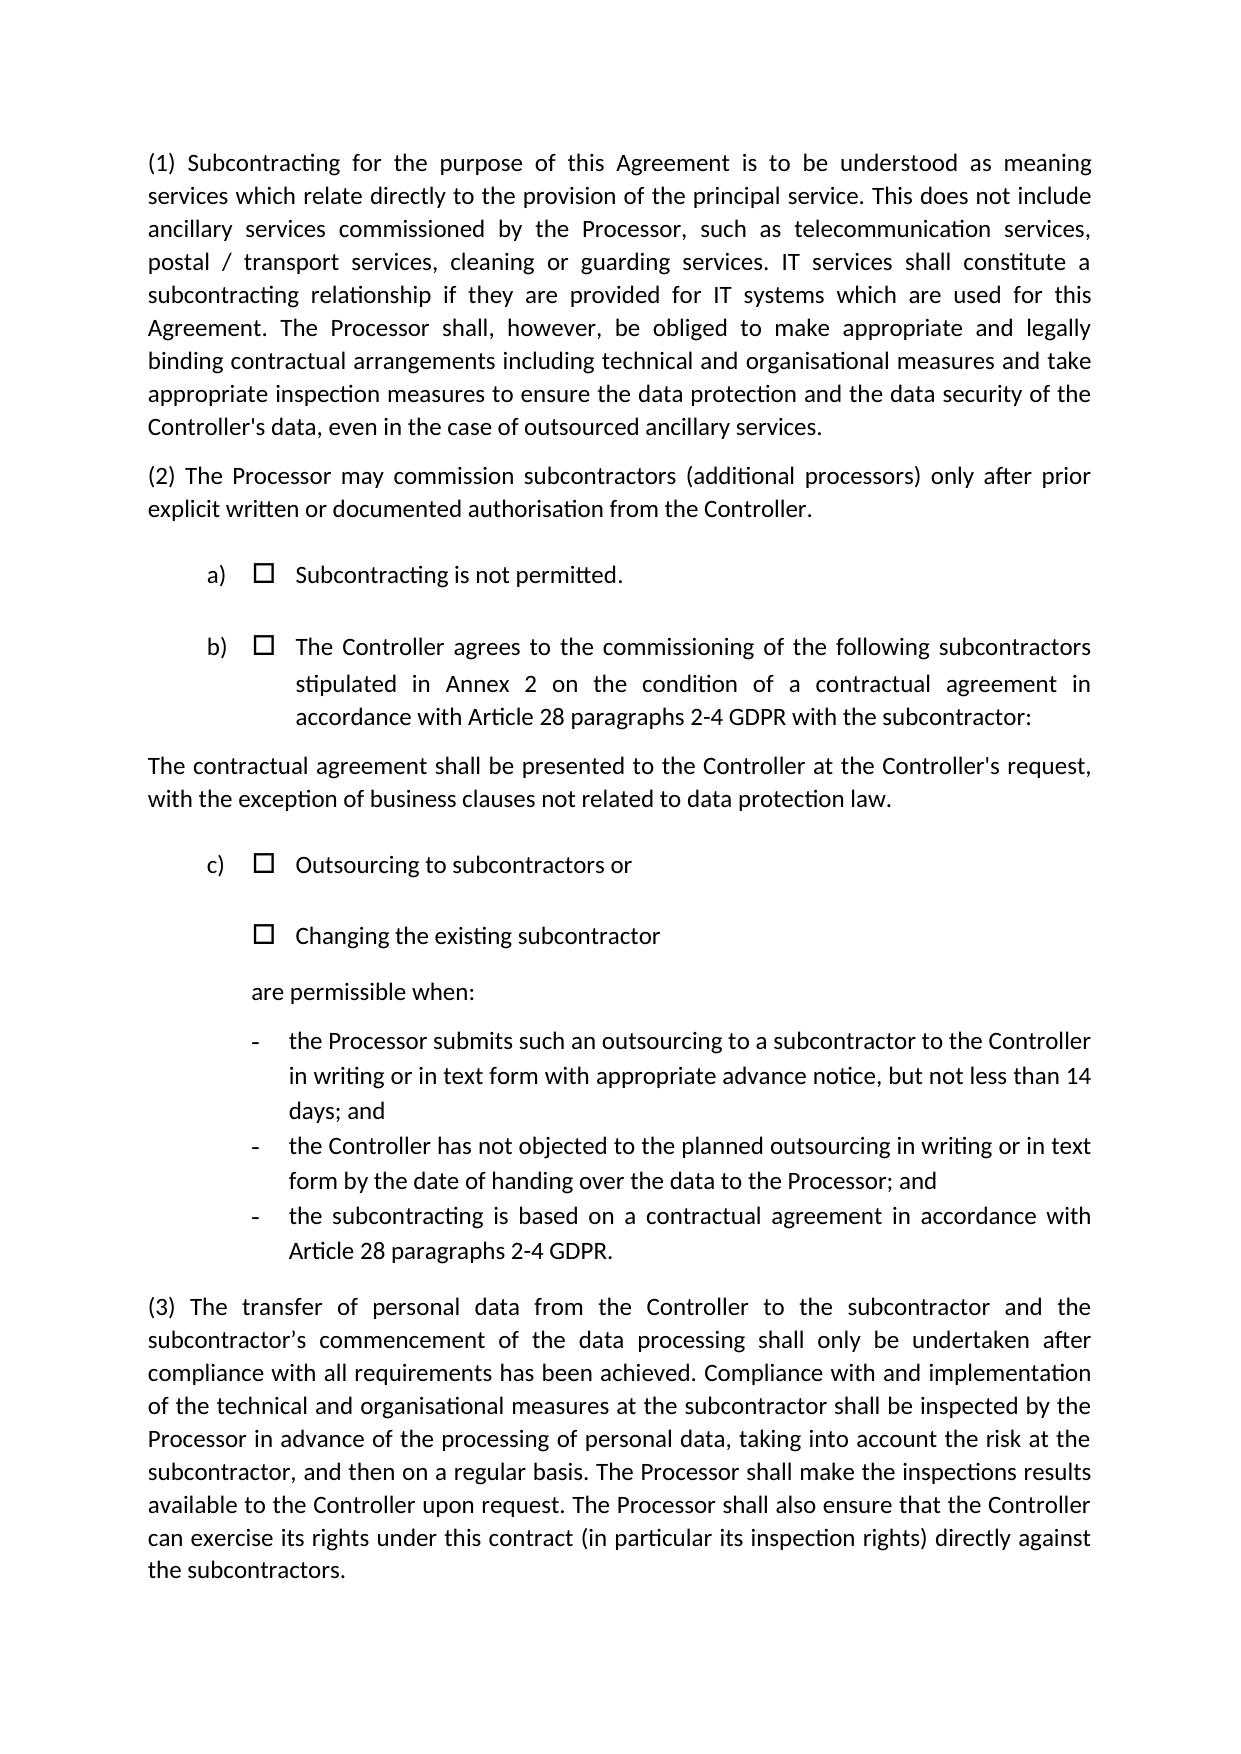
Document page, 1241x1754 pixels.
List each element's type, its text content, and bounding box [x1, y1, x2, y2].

text the subcontracting is based on a contractual agreement in accordance with Article 28 paragraphs 2-4 GDPR. [251, 1201, 1093, 1266]
text the Controller has not objected to the planned outsourcing in writing or in text form by the date of handing over the data to the Processor; and [251, 1131, 1093, 1196]
text (3) The transfer of personal data from the Controller to the subcontractor and the subcontractor’s commencement of the data processing shall only be undertaken after compliance with all requirements has been achieved. Compliance with and implementation of the technical and organisational measures at the subcontractor shall be inspected by the Processor in advance of the processing of personal data, taking into account the risk at the subcontractor, and then on a regular basis. The Processor shall make the inspections results available to the Controller upon request. The Processor shall also ensure that the Controller can exercise its rights under this contract (in particular its inspection rights) directly against the subcontractors. [148, 1291, 1093, 1585]
text The contractual agreement shall be presented to the Controller at the Controller's request, with the exception of business clauses not related to data protection law. [148, 750, 1093, 814]
text (1) Subcontracting for the purpose of this Agreement is to be understood as meaning services which relate directly to the provision of the principal service. This does not include ancillary services commissioned by the Processor, such as telecommunication services, postal / transport services, cleaning or guarding services. IT services shall constitute a subcontracting relationship if they are provided for IT systems which are used for this Agreement. The Processor shall, however, be obliged to make appropriate and legally binding contractual arrangements including technical and organisational measures and take appropriate inspection measures to ensure the data protection and the data security of the Controller's data, even in the case of outsourced ancillary services. [148, 148, 1093, 441]
text □ Changing the existing subcontractor [251, 904, 1093, 955]
text c) □ Outsourcing to subcontractors or [207, 833, 1093, 884]
text the Processor submits such an outsourcing to a subcontractor to the Controller in writing or in text form with appropriate advance notice, but not less than 14 days; and [251, 1026, 1093, 1126]
text (2) The Processor may commission subcontractors (additional processors) only after prior explicit written or documented authorisation from the Controller. [148, 461, 1093, 524]
text a) □ Subcontracting is not permitted. [207, 543, 1093, 594]
text are permissible when: [251, 976, 1093, 1006]
text b) □ The Controller agrees to the commissioning of the following subcontractors stipulated in Annex 2 on the condition of a contractual agreement in accordance with Article 28 paragraphs 2-4 GDPR with the subcontractor: [207, 614, 1093, 731]
